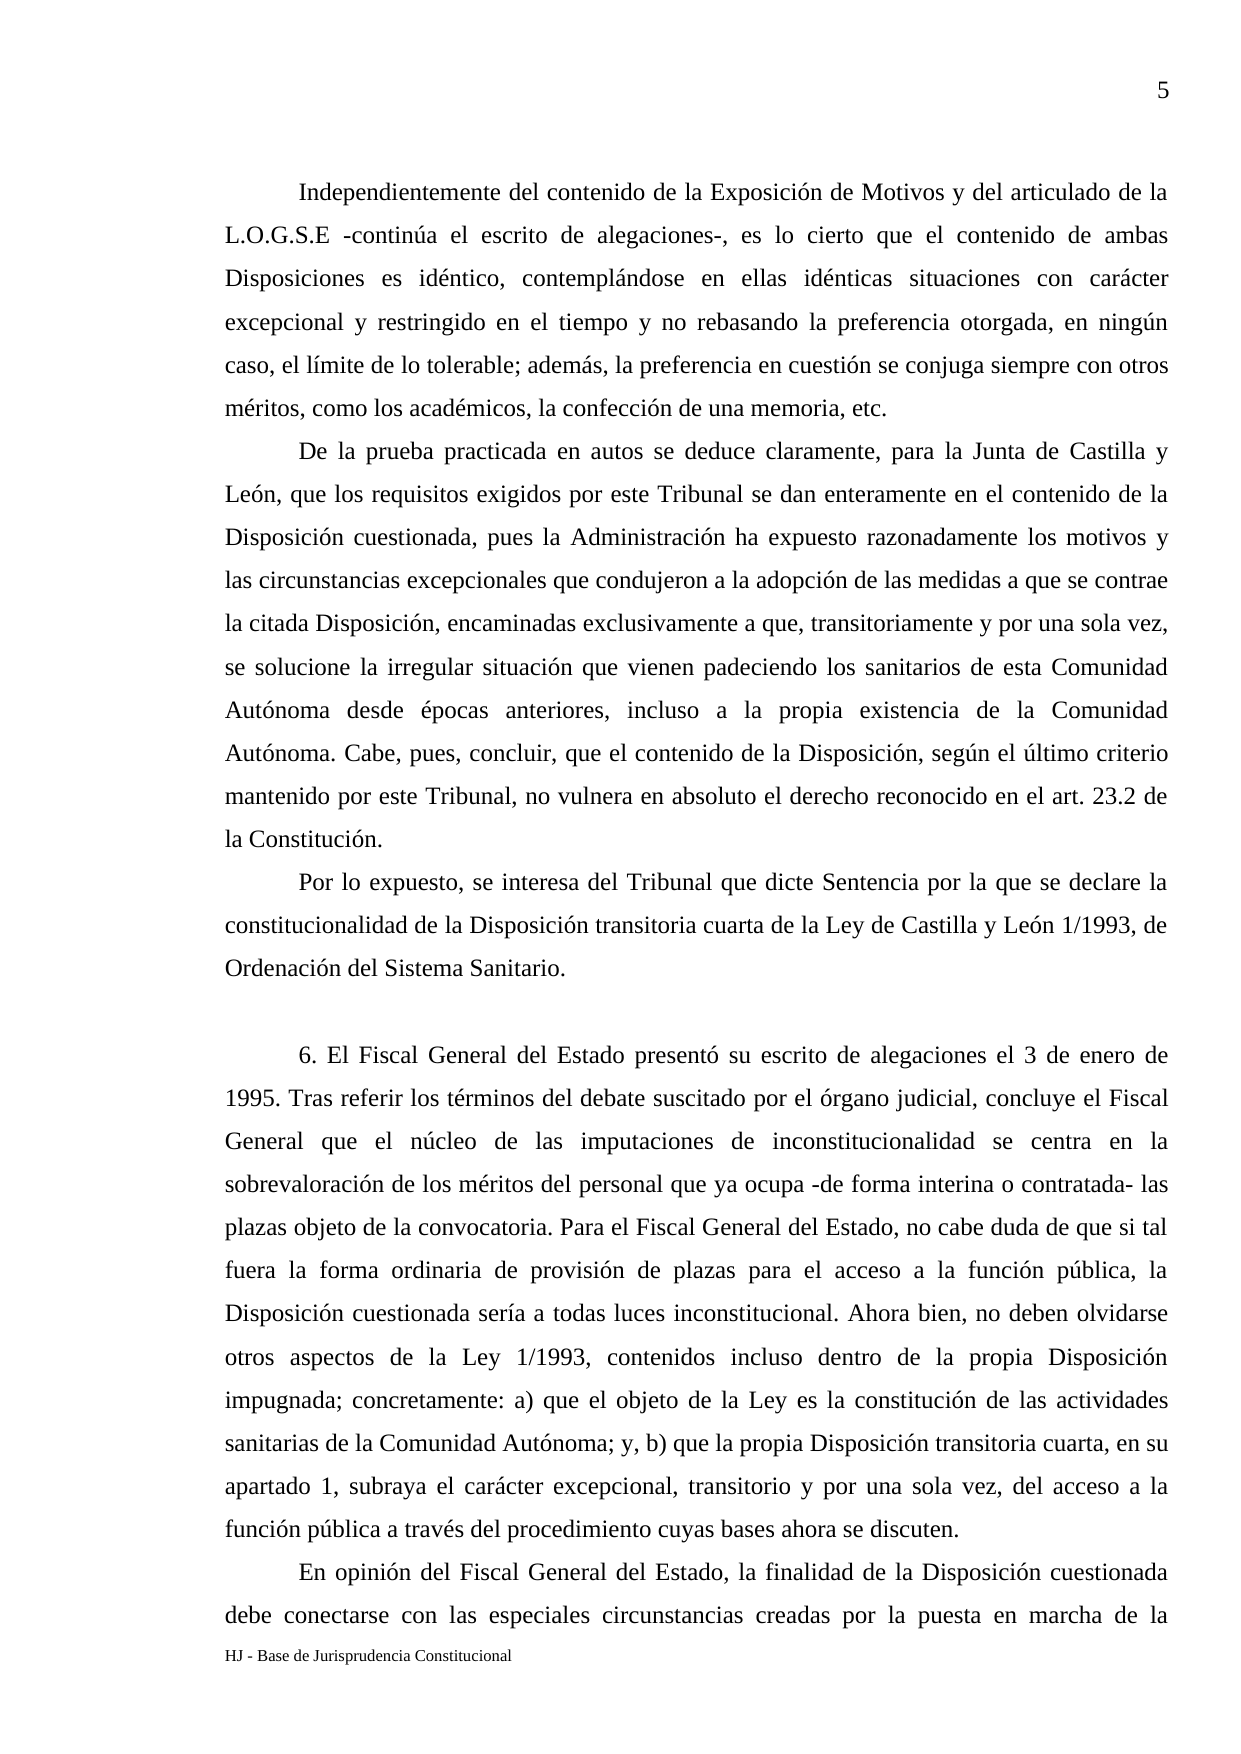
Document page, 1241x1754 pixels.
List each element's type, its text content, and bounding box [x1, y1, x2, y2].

text De la prueba practicada en autos se deduce claramente, para la Junta de Castilla y León, que los requisitos exigidos por este Tribunal se dan enteramente en el contenido de la Disposición cuestionada, pues la Administración ha expuesto razonadamente los motivos y las circunstancias excepcionales que condujeron a la adopción de las medidas a que se contrae la citada Disposición, encaminadas exclusivamente a que, transitoriamente y por una sola vez, se solucione la irregular situación que vienen padeciendo los sanitarios de esta Comunidad Autónoma desde épocas anteriores, incluso a la propia existencia de la Comunidad Autónoma. Cabe, pues, concluir, que el contenido de la Disposición, según el último criterio mantenido por este Tribunal, no vulnera en absoluto el derecho reconocido en el art. 23.2 de la Constitución. [224, 436, 1169, 853]
text Por lo expuesto, se interesa del Tribunal que dicte Sentencia por la que se declare la constitucionalidad de la Disposición transitoria cuarta de la Ley de Castilla y León 1/1993, de Ordenación del Sistema Sanitario. [224, 867, 1169, 982]
text 6. El Fiscal General del Estado presentó su escrito de alegaciones el 3 de enero de 1995. Tras referir los términos del debate suscitado por el órgano judicial, concluye el Fiscal General que el núcleo de las imputaciones de inconstitucionalidad se centra en la sobrevaloración de los méritos del personal que ya ocupa -de forma interina o contratada- las plazas objeto de la convocatoria. Para el Fiscal General del Estado, no cabe duda de que si tal fuera la forma ordinaria de provisión de plazas para el acceso a la función pública, la Disposición cuestionada sería a todas luces inconstitucional. Ahora bien, no deben olvidarse otros aspectos de la Ley 1/1993, contenidos incluso dentro de la propia Disposición impugnada; concretamente: a) que el objeto de la Ley es la constitución de las actividades sanitarias de la Comunidad Autónoma; y, b) que la propia Disposición transitoria cuarta, en su apartado 1, subraya el carácter excepcional, transitorio y por una sola vez, del acceso a la función pública a través del procedimiento cuyas bases ahora se discuten. [224, 1040, 1169, 1543]
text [224, 1557, 1169, 1629]
text Independientemente del contenido de la Exposición de Motivos y del articulado de la L.O.G.S.E -continúa el escrito de alegaciones-, es lo cierto que el contenido de ambas Disposiciones es idéntico, contemplándose en ellas idénticas situaciones con carácter excepcional y restringido en el tiempo y no rebasando la preferencia otorgada, en ningún caso, el límite de lo tolerable; además, la preferencia en cuestión se conjuga siempre con otros méritos, como los académicos, la confección de una memoria, etc. [224, 177, 1169, 422]
